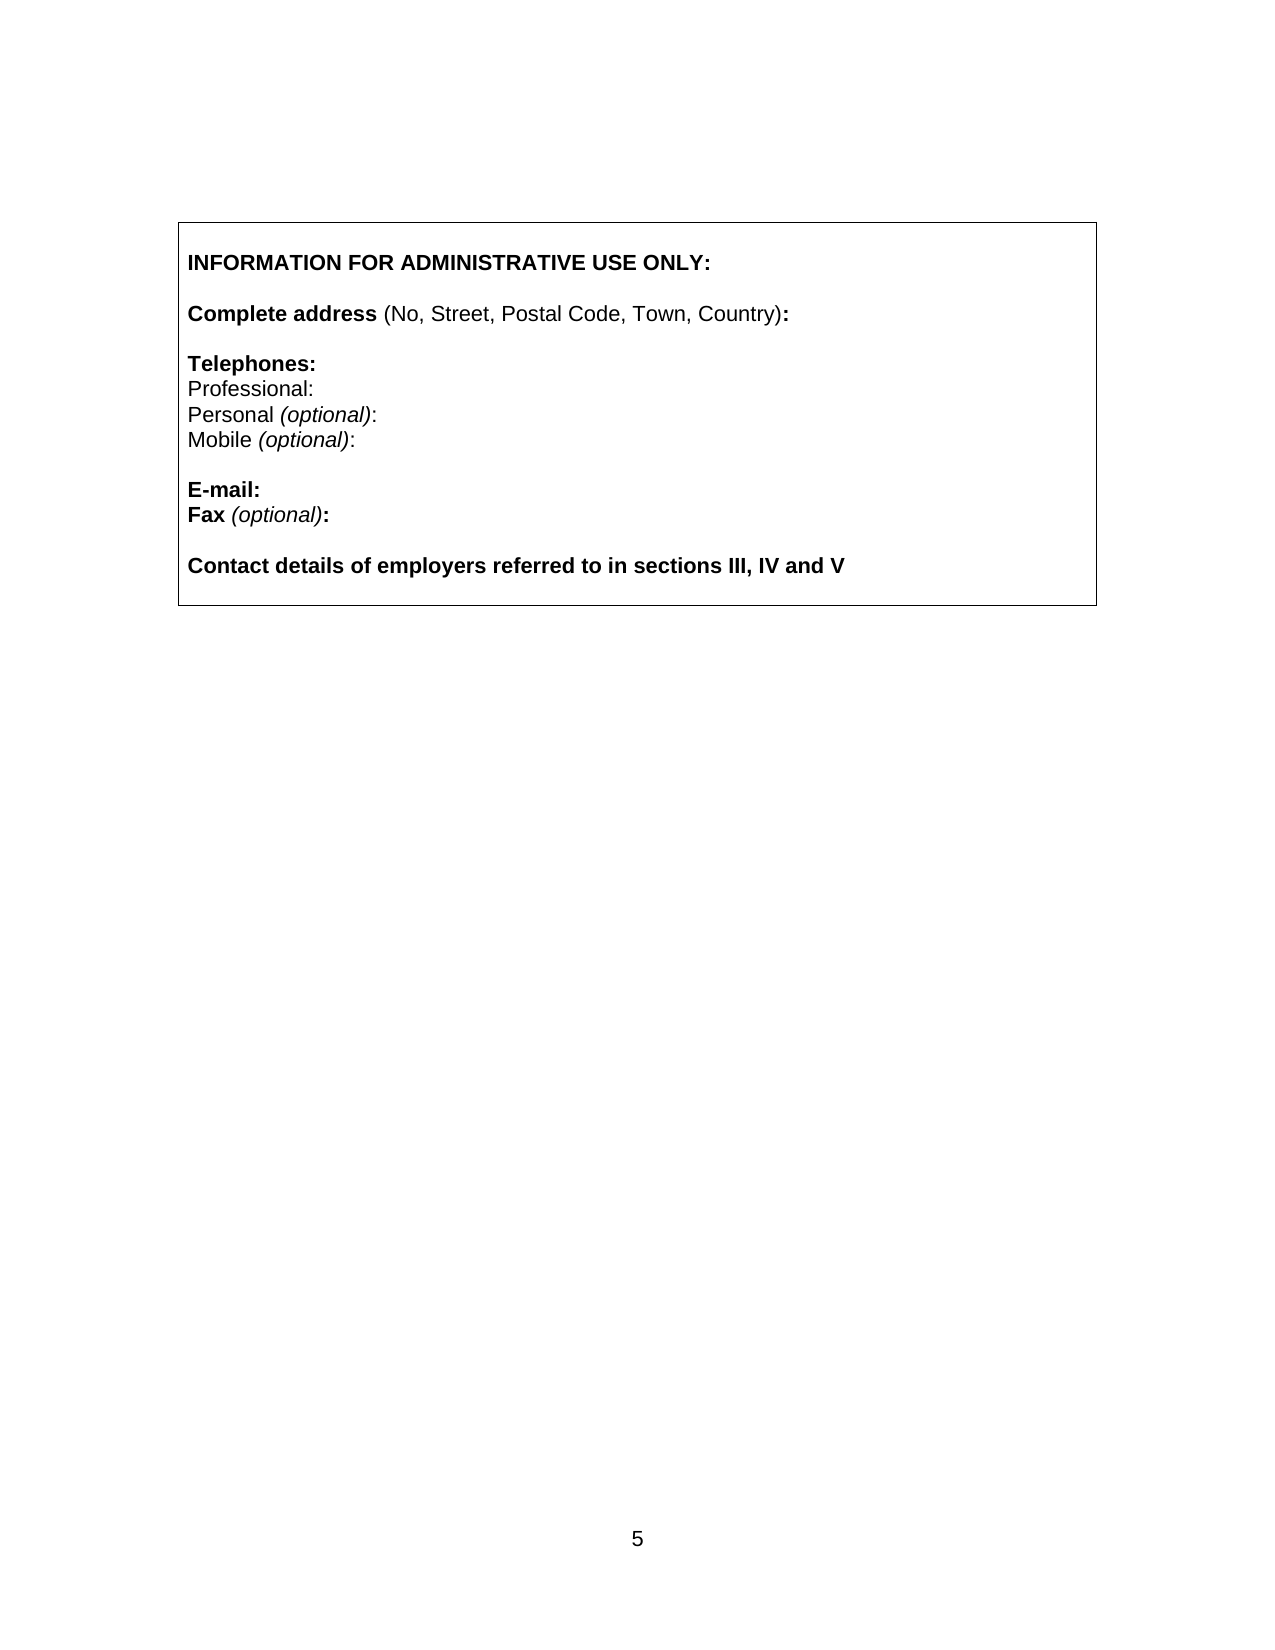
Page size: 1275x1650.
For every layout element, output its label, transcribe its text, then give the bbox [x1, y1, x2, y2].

text E-mail: [187, 477, 1087, 502]
text Personal (optional): [187, 401, 1087, 427]
text Contact details of employers referred to in sections III, IV and V [187, 553, 1087, 578]
text Fax (optional): [187, 502, 1087, 527]
text Complete address (No, Street, Postal Code, Town, Country): [187, 301, 1087, 326]
text INFORMATION FOR ADMINISTRATIVE USE ONLY: [187, 250, 1087, 275]
text Mobile (optional): [187, 427, 1087, 452]
text Telephones: [187, 351, 1087, 376]
text Professional: [187, 376, 1087, 401]
